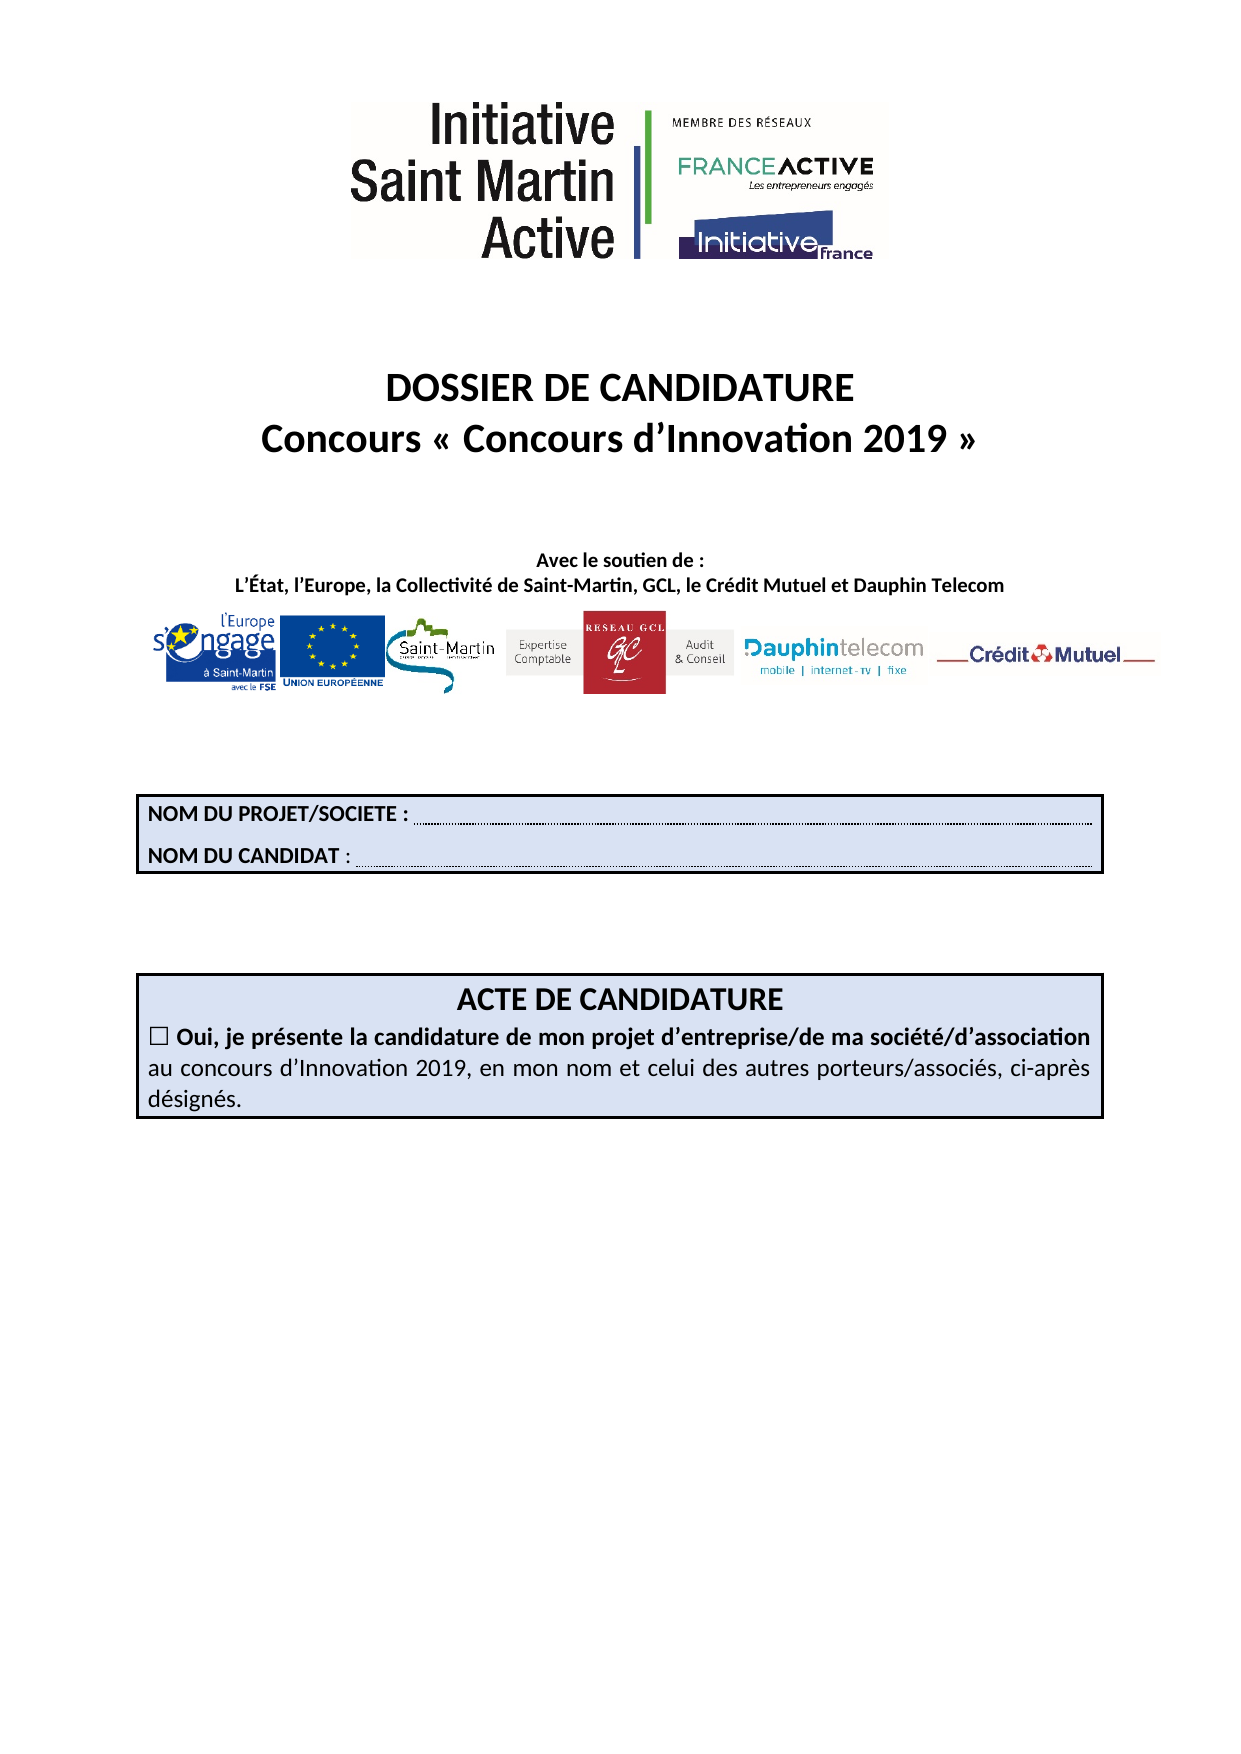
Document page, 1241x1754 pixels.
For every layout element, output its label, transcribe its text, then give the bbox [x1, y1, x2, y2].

picture [740, 626, 928, 685]
text L’État, l’Europe, la Collectivité de Saint-Martin, GCL, le Crédit Mutuel et Dauphin Telecom [148, 573, 1092, 598]
picture [506, 610, 735, 694]
picture [147, 599, 495, 698]
picture [929, 632, 1162, 676]
text NOM DU CANDIDAT : [139, 836, 1101, 871]
text Avec le soutien de : [148, 547, 1092, 573]
picture [351, 102, 889, 259]
text DOSSIER DE CANDIDATURE [148, 361, 1092, 412]
text NOM DU PROJET/SOCIETE : [139, 797, 1101, 827]
text Concours « Concours d’Innovation 2019 » [148, 412, 1092, 463]
text Oui, je présente la candidature de mon projet d’entreprise/de ma société/d’association au concours d’Innovation 2019, en mon nom et celui des autres porteurs/associés, ci-après désignés. [139, 1013, 1101, 1116]
text ACTE DE CANDIDATURE [139, 976, 1101, 1013]
